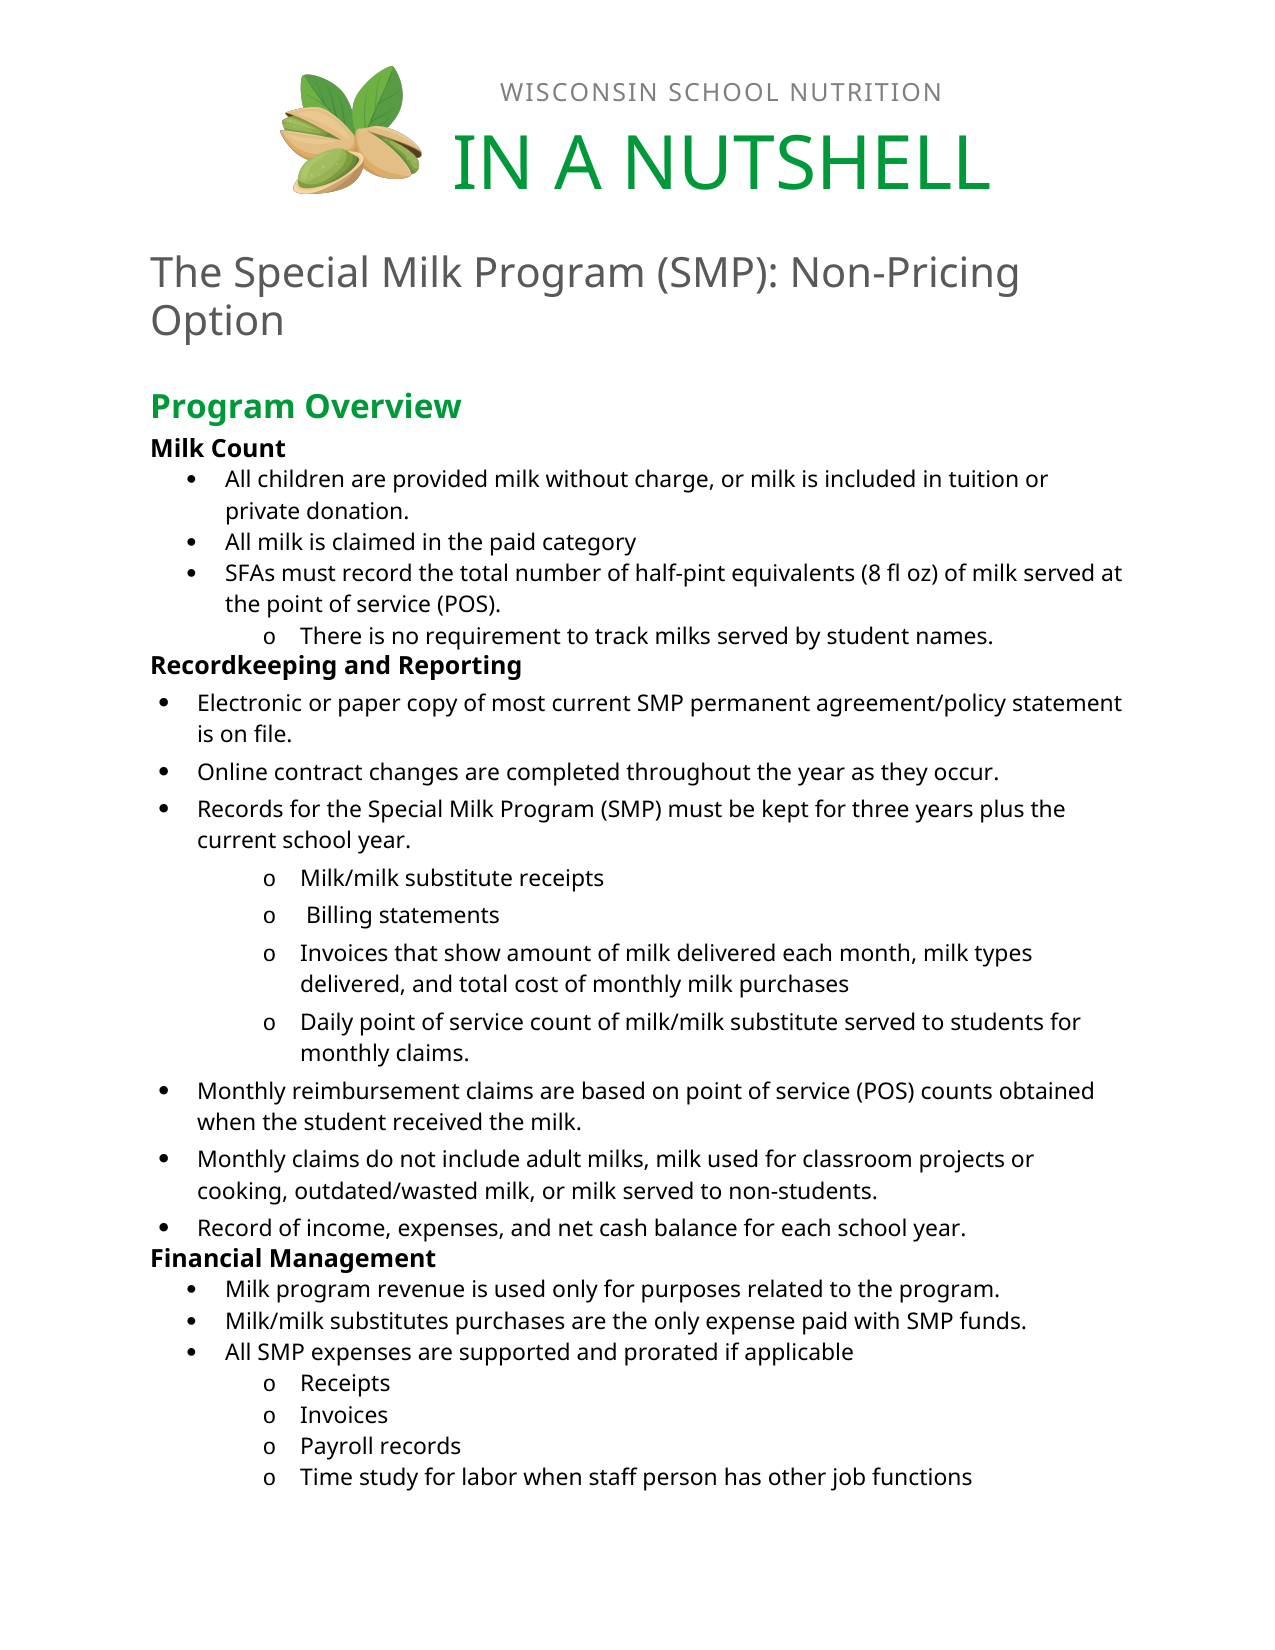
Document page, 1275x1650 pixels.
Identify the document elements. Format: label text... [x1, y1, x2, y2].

list Invoices [262, 1398, 1125, 1430]
text Monthly reimbursement claims are based on point of service (POS) counts obtained when the student received the milk. [159, 1075, 1125, 1137]
list Receipts [262, 1367, 1125, 1398]
text Online contract changes are completed throughout the year as they occur. [159, 756, 1125, 787]
text Electronic or paper copy of most current SMP permanent agreement/policy statement is on file. [159, 687, 1125, 749]
list There is no requirement to track milks served by student names. [262, 619, 1125, 651]
list Invoices that show amount of milk delivered each month, milk types delivered, and total cost of monthly milk purchases [262, 937, 1125, 999]
list All children are provided milk without charge, or milk is included in tuition or private donation. [187, 463, 1125, 526]
subtitle Program Overview [150, 390, 1125, 425]
text Monthly claims do not include adult milks, milk used for classroom projects or cooking, outdated/wasted milk, or milk served to non-students. [159, 1143, 1125, 1206]
list Milk/milk substitute receipts [262, 862, 1125, 893]
list Time study for labor when staff person has other job functions [262, 1461, 1125, 1493]
subtitle Financial Management [150, 1244, 1275, 1273]
list Billing statements [262, 899, 1125, 931]
list Daily point of service count of milk/milk substitute served to students for monthly claims. [262, 1006, 1125, 1068]
title The Special Milk Program (SMP): Non-Pricing Option [150, 249, 1125, 344]
list SFAs must record the total number of half-pint equivalents (8 fl oz) of milk served at the point of service (POS). [187, 557, 1125, 619]
subtitle Recordkeeping and Reporting [150, 651, 1125, 681]
list Milk program revenue is used only for purposes related to the program. [187, 1273, 1125, 1305]
subtitle Milk Count [150, 434, 1275, 463]
list Milk/milk substitutes purchases are the only expense paid with SMP funds. [187, 1305, 1125, 1336]
text Records for the Special Milk Program (SMP) must be kept for three years plus the current school year. [159, 793, 1125, 856]
list Payroll records [262, 1430, 1125, 1461]
list All milk is claimed in the paid category [187, 526, 1125, 557]
text Record of income, expenses, and net cash balance for each school year. [159, 1212, 1125, 1243]
subtitle WISCONSIN SCHOOL NUTRITION IN A NUTSHELL [319, 75, 1125, 211]
list All SMP expenses are supported and prorated if applicable [187, 1336, 1125, 1367]
